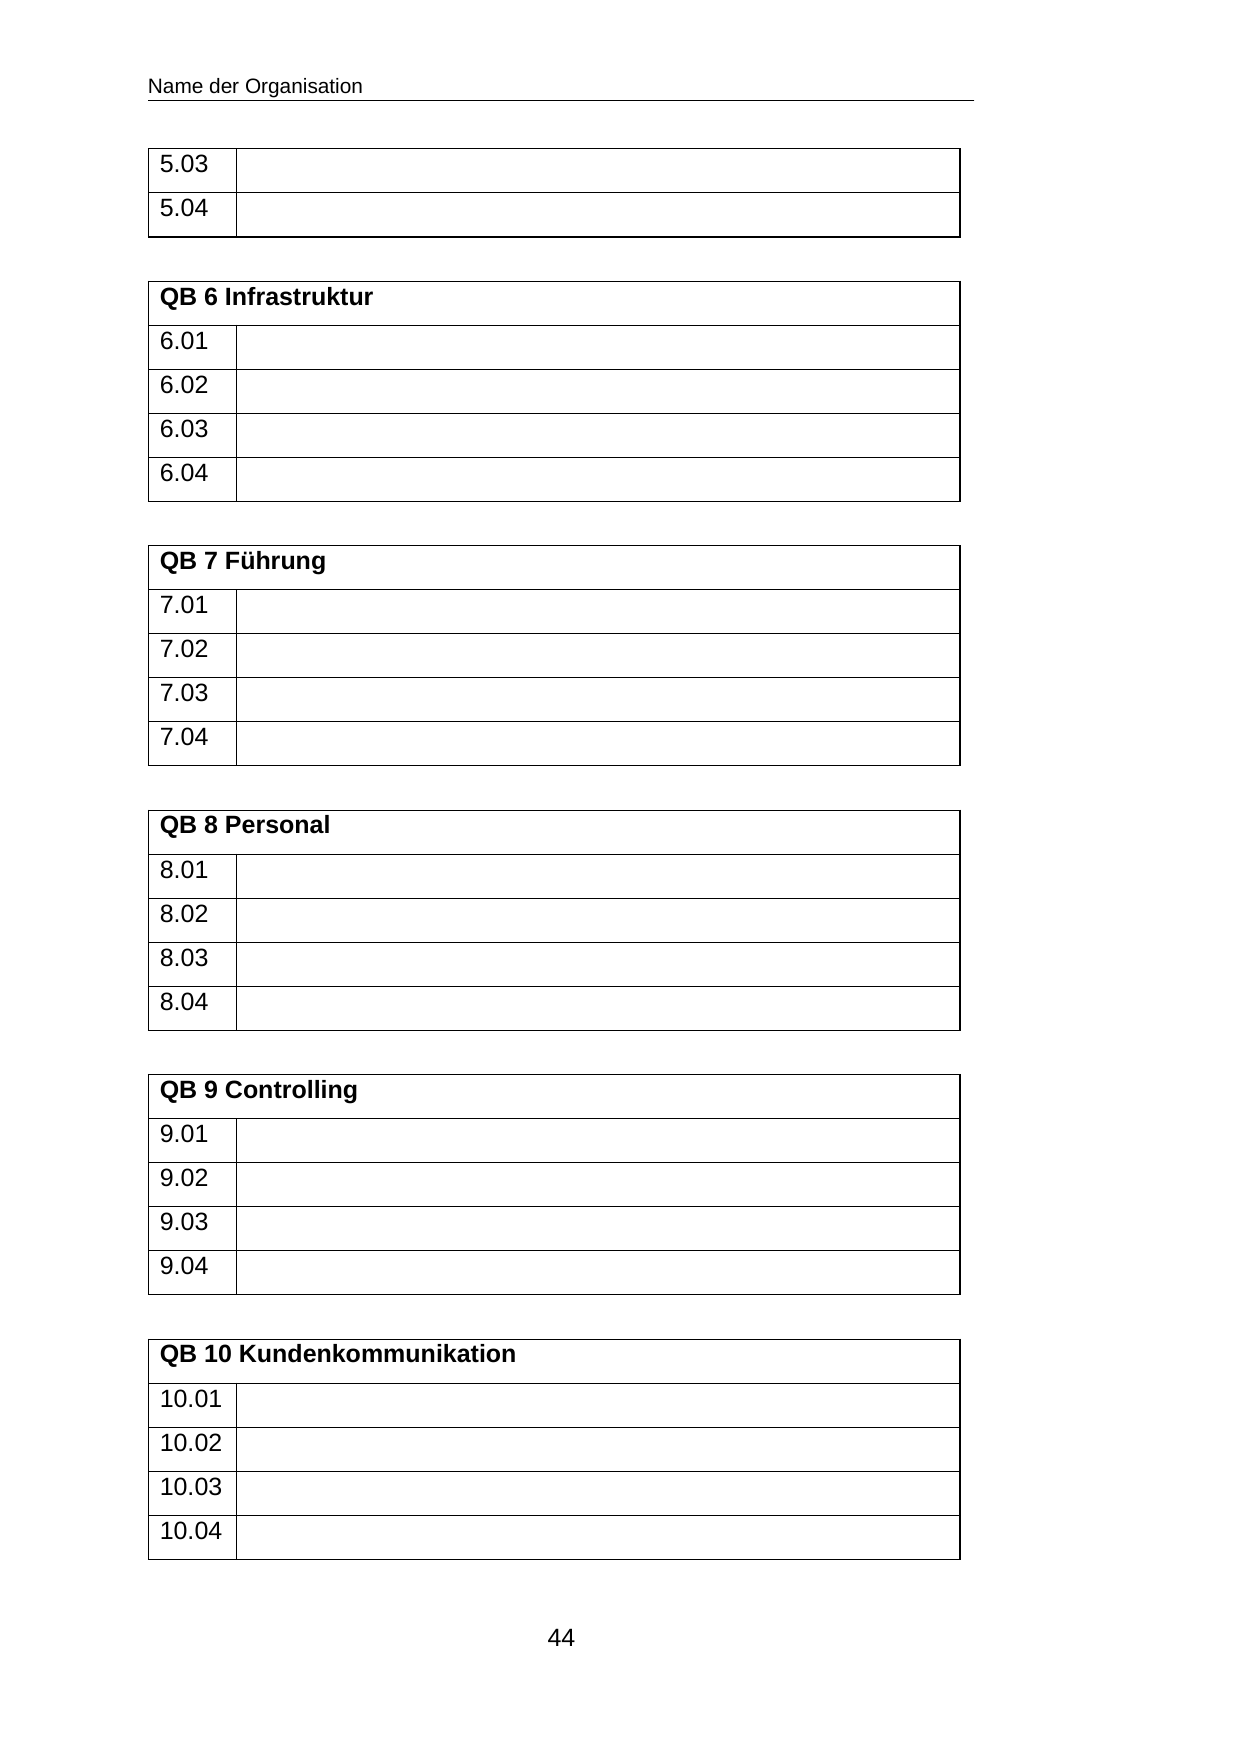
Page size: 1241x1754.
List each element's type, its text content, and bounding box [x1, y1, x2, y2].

table_header QB 7 Führung [149, 546, 959, 589]
table_cell 6.01 [149, 326, 236, 369]
table_cell [237, 678, 959, 721]
table_cell 6.03 [149, 414, 236, 457]
table_header QB 9 Controlling [149, 1075, 959, 1118]
table_cell 5.04 [149, 193, 236, 236]
table_cell [237, 1119, 959, 1162]
table_cell 6.02 [149, 370, 236, 413]
table_cell [237, 1251, 959, 1294]
table_cell [237, 943, 959, 986]
table_cell [237, 1428, 959, 1471]
table_cell [237, 722, 959, 765]
table_cell [237, 1384, 959, 1427]
table_cell [237, 326, 959, 369]
table_cell [237, 458, 959, 501]
table_cell [237, 149, 959, 192]
table_header QB 6 Infrastruktur [149, 282, 959, 324]
table_cell 5.03 [149, 149, 236, 192]
table_cell [237, 1516, 959, 1559]
table_cell [237, 634, 959, 677]
table_cell [237, 1163, 959, 1206]
table_cell 10.02 [149, 1428, 236, 1471]
table_cell 8.03 [149, 943, 236, 986]
table_cell 9.04 [149, 1251, 236, 1294]
table_cell 9.03 [149, 1207, 236, 1250]
table_cell [237, 414, 959, 457]
table_cell 7.01 [149, 590, 236, 633]
table_cell [237, 1207, 959, 1250]
table_cell 7.02 [149, 634, 236, 677]
table_cell [237, 370, 959, 413]
table_cell 10.04 [149, 1516, 236, 1559]
table_cell 8.01 [149, 855, 236, 898]
table_header QB 10 Kundenkommunikation [149, 1340, 959, 1382]
table_cell 10.01 [149, 1384, 236, 1427]
table_cell [237, 987, 959, 1030]
table_cell [237, 590, 959, 633]
table_cell 7.04 [149, 722, 236, 765]
table_cell 10.03 [149, 1472, 236, 1515]
table_cell [237, 1472, 959, 1515]
table_header QB 8 Personal [149, 811, 959, 853]
table_cell [237, 855, 959, 898]
table_cell 7.03 [149, 678, 236, 721]
table_cell [237, 899, 959, 942]
table_cell 6.04 [149, 458, 236, 501]
table_cell [237, 193, 959, 236]
table_cell 9.01 [149, 1119, 236, 1162]
table_cell 8.02 [149, 899, 236, 942]
table_cell 8.04 [149, 987, 236, 1030]
table_cell 9.02 [149, 1163, 236, 1206]
